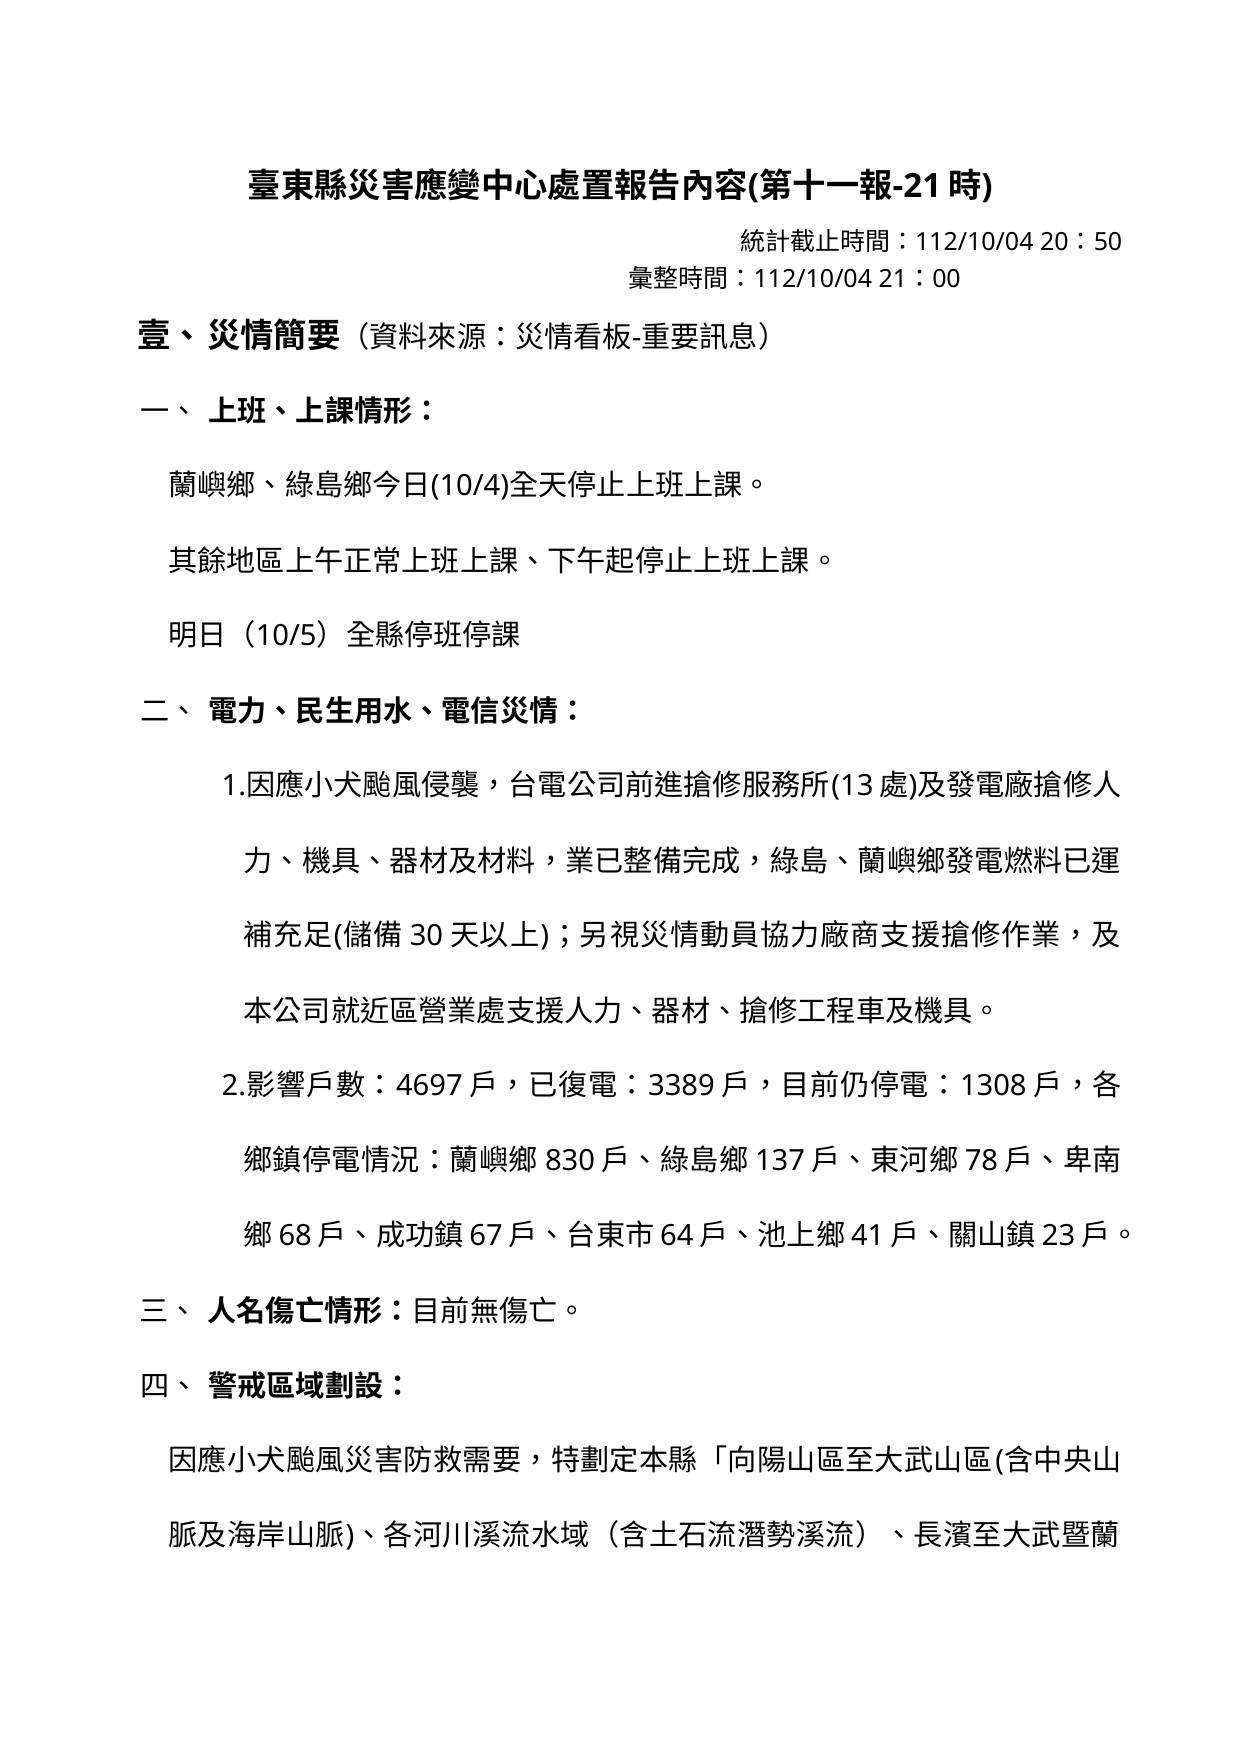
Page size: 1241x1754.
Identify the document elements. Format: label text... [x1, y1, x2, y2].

list 二、 電力、民生用水、電信災情： [118, 671, 1122, 746]
list 一、 上班、上課情形： [118, 371, 1122, 446]
text 統計截止時間：112/10/04 20：50 [118, 221, 1122, 258]
list 蘭嶼鄉、綠島鄉今日(10/4)全天停止上班上課。 其餘地區上午正常上班上課、下午起停止上班上課。 [168, 446, 1122, 596]
list 明日（10/5）全縣停班停課 [168, 596, 1122, 671]
text 彙整時間：112/10/04 21：00 [118, 258, 1122, 296]
text 三、 人名傷亡情形：目前無傷亡。 [118, 1271, 1122, 1346]
list 2.影響戶數：4697戶，已復電：3389戶，目前仍停電：1308戶，各鄉鎮停電情況：蘭嶼鄉830戶、綠島鄉137戶、東河鄉78戶、卑南鄉68戶、成功鎮67戶、台東市64戶、池上鄉41戶、關山鎮23戶。 [221, 1046, 1122, 1271]
text 臺東縣災害應變中心處置報告內容(第十一報-21時) [118, 146, 1122, 221]
list 四、 警戒區域劃設： [118, 1346, 1122, 1421]
list 1.因應小犬颱風侵襲，台電公司前進搶修服務所(13處)及發電廠搶修人力、機具、器材及材料，業已整備完成，綠島、蘭嶼鄉發電燃料已運補充足(儲備30天以上)；另視災情動員協力廠商支援搶修作業，及本公司就近區營業處支援人力、器材、搶修工程車及機具。 [221, 746, 1122, 1046]
text 壹、 災情簡要（資料來源：災情看板-重要訊息） [137, 296, 1122, 371]
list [168, 1421, 1122, 1571]
